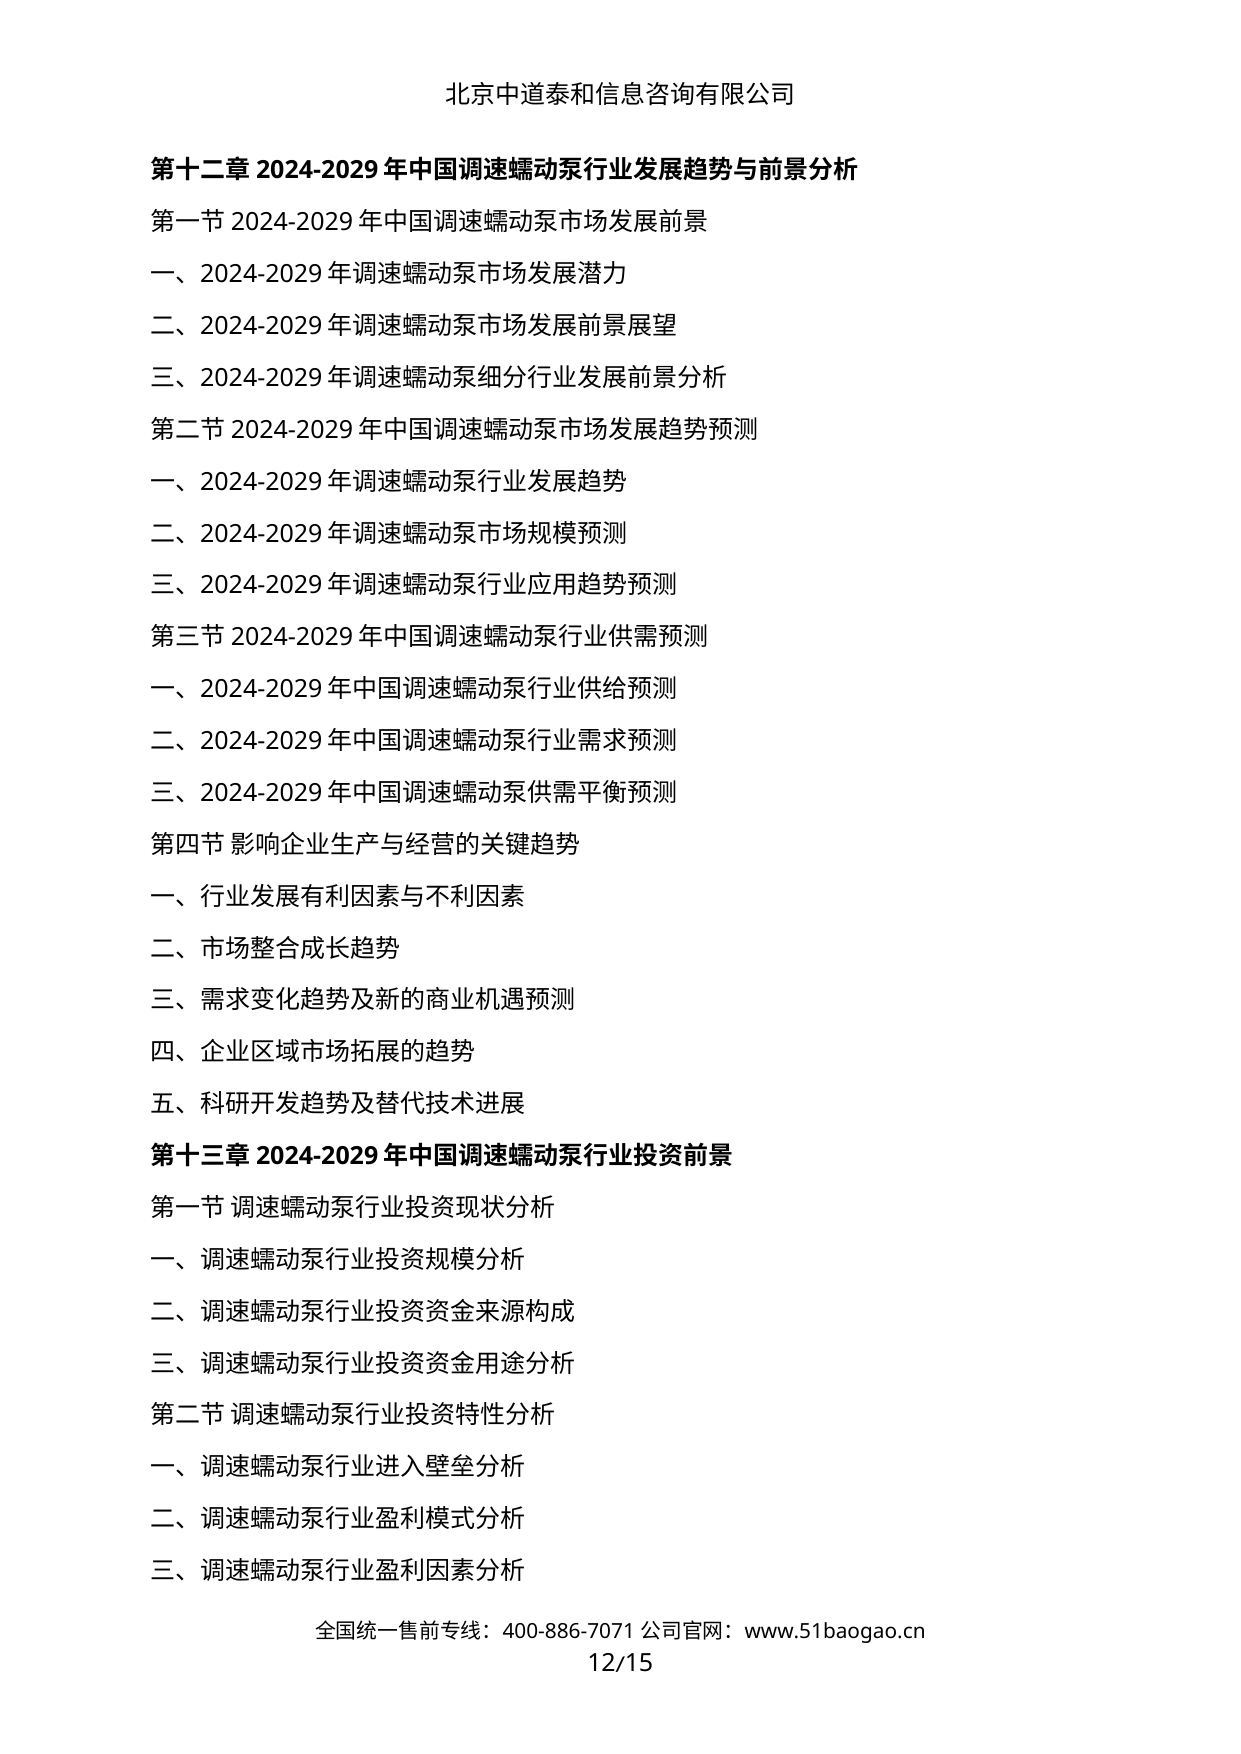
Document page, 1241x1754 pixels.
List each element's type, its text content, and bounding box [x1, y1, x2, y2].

text 第三节 2024-2029年中国调速蠕动泵行业供需预测 [150, 617, 1090, 653]
text 五、科研开发趋势及替代技术进展 [150, 1084, 1090, 1120]
text 二、市场整合成长趋势 [150, 928, 1090, 964]
text 二、2024-2029年调速蠕动泵市场发展前景展望 [150, 306, 1090, 342]
text 一、2024-2029年调速蠕动泵市场发展潜力 [150, 254, 1090, 290]
text 一、2024-2029年中国调速蠕动泵行业供给预测 [150, 669, 1090, 705]
text 一、行业发展有利因素与不利因素 [150, 876, 1090, 912]
text 第二节 2024-2029年中国调速蠕动泵市场发展趋势预测 [150, 409, 1090, 446]
text 第十二章 2024-2029年中国调速蠕动泵行业发展趋势与前景分析 [150, 150, 1090, 186]
text 一、调速蠕动泵行业投资规模分析 [150, 1239, 1090, 1276]
text 三、2024-2029年调速蠕动泵行业应用趋势预测 [150, 565, 1090, 601]
text 二、2024-2029年中国调速蠕动泵行业需求预测 [150, 721, 1090, 757]
text 第四节 影响企业生产与经营的关键趋势 [150, 824, 1090, 861]
text 二、调速蠕动泵行业投资资金来源构成 [150, 1291, 1090, 1327]
text 第二节 调速蠕动泵行业投资特性分析 [150, 1395, 1090, 1431]
text 四、企业区域市场拓展的趋势 [150, 1032, 1090, 1068]
text 三、需求变化趋势及新的商业机遇预测 [150, 980, 1090, 1016]
text 三、2024-2029年中国调速蠕动泵供需平衡预测 [150, 772, 1090, 809]
text 三、调速蠕动泵行业投资资金用途分析 [150, 1343, 1090, 1379]
text 三、2024-2029年调速蠕动泵细分行业发展前景分析 [150, 357, 1090, 394]
text 一、调速蠕动泵行业进入壁垒分析 [150, 1447, 1090, 1483]
text 一、2024-2029年调速蠕动泵行业发展趋势 [150, 461, 1090, 497]
text 三、调速蠕动泵行业盈利因素分析 [150, 1551, 1090, 1587]
text 第一节 2024-2029年中国调速蠕动泵市场发展前景 [150, 202, 1090, 238]
text 二、调速蠕动泵行业盈利模式分析 [150, 1499, 1090, 1535]
text 二、2024-2029年调速蠕动泵市场规模预测 [150, 513, 1090, 549]
text 第一节 调速蠕动泵行业投资现状分析 [150, 1187, 1090, 1224]
text 第十三章 2024-2029年中国调速蠕动泵行业投资前景 [150, 1136, 1090, 1172]
